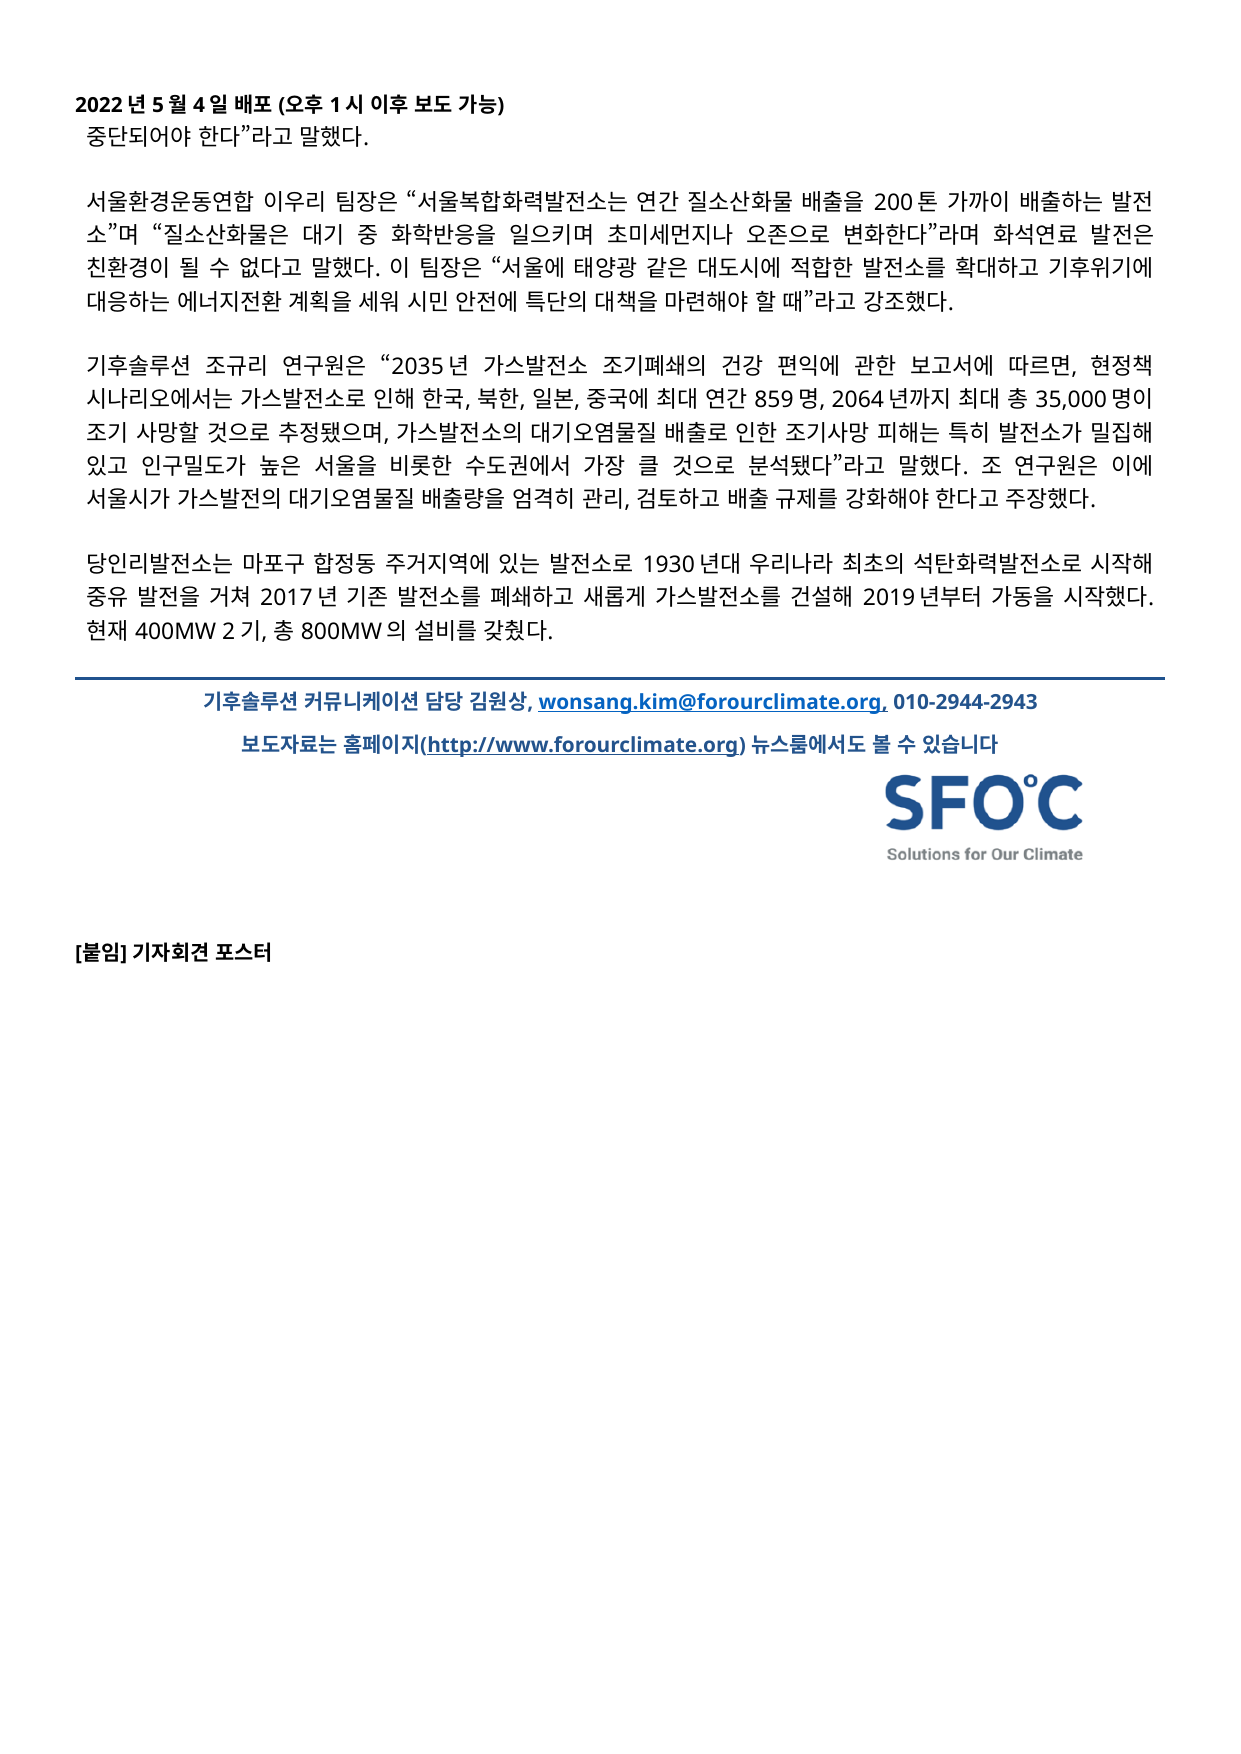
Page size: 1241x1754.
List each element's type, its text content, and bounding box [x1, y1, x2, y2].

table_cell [75, 119, 1165, 677]
picture [882, 766, 1087, 865]
text [붙임] 기자회견 포스터 [75, 937, 1165, 967]
table_cell 보도자료는 홈페이지(http://www.forourclimate.org) 뉴스룸에서도 볼 수 있습니다 [75, 720, 1165, 766]
table_cell 기후솔루션 커뮤니케이션 담당 김원상, wonsang.kim@forourclimate.org, 010-2944-2943 [75, 680, 1165, 720]
